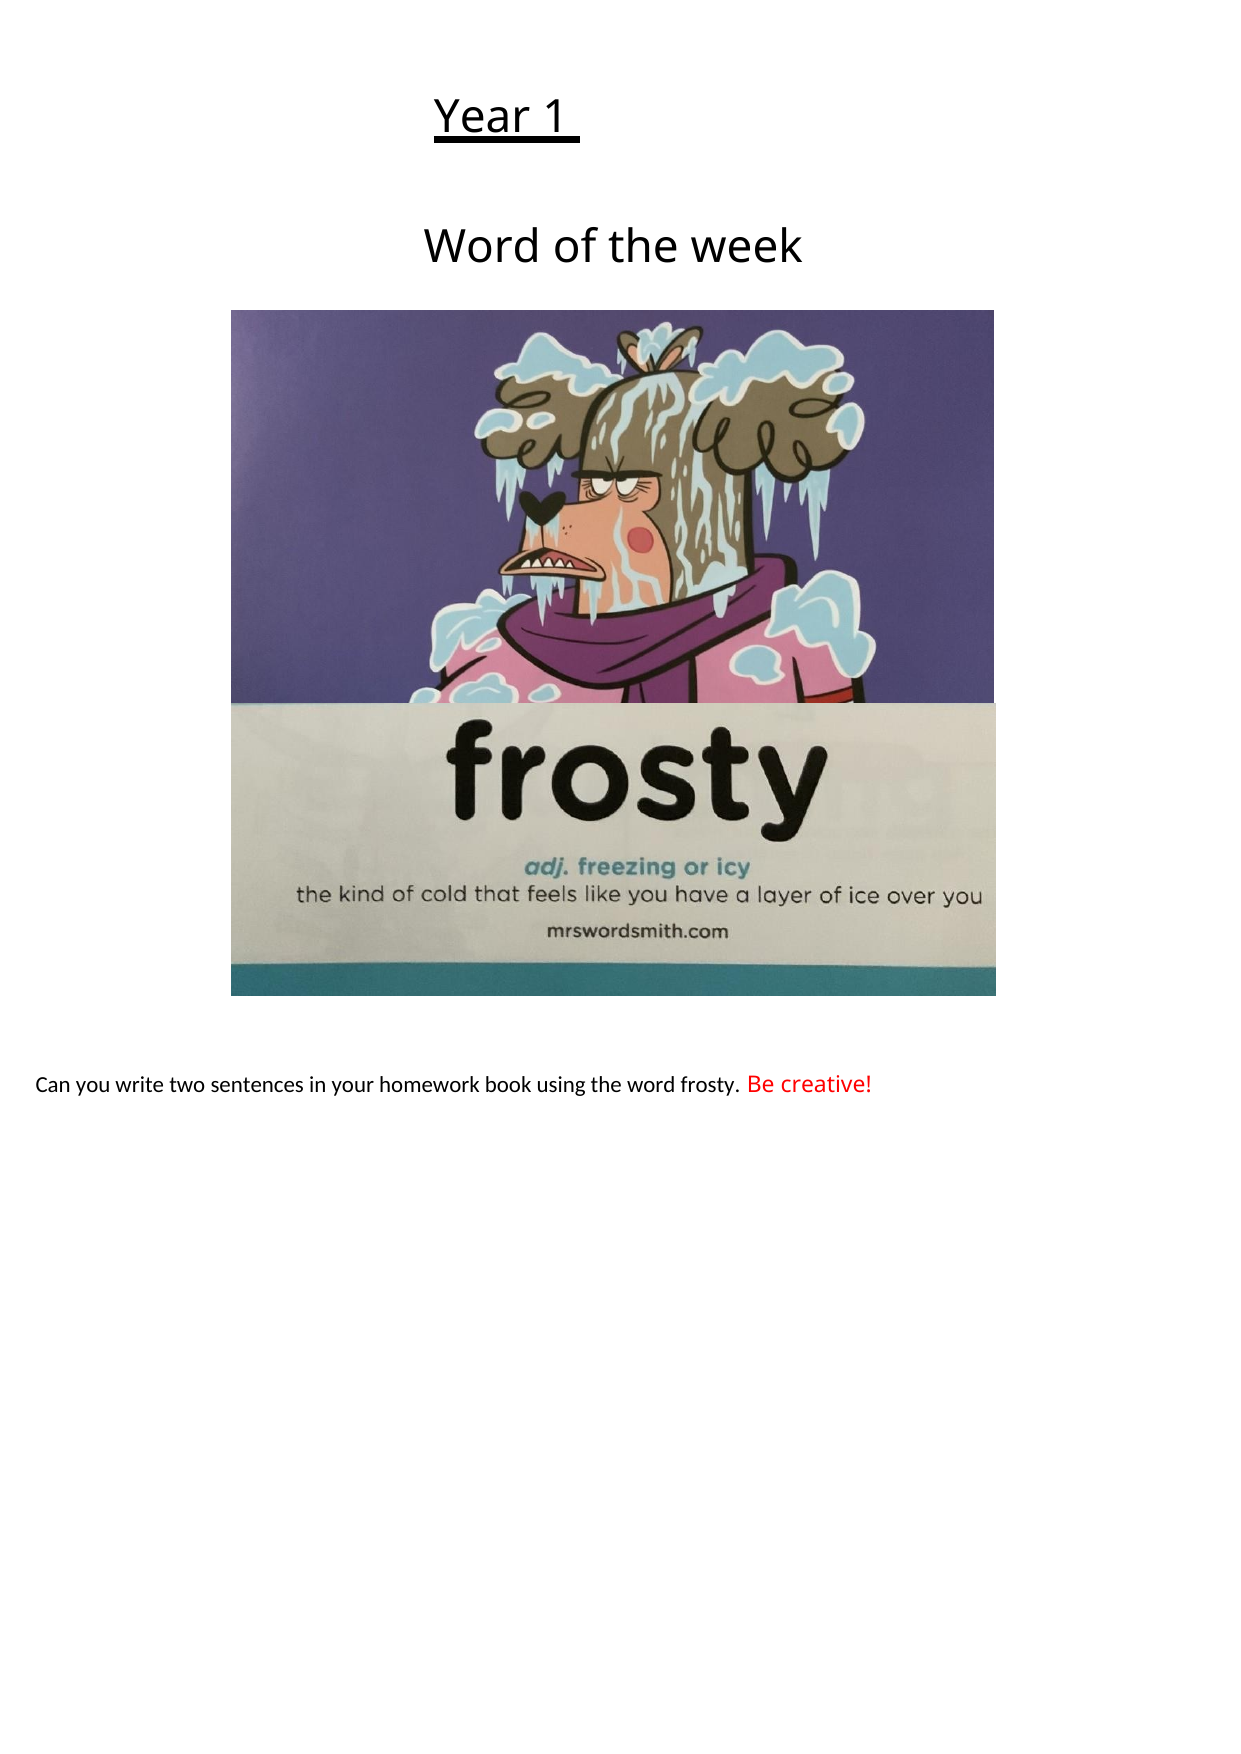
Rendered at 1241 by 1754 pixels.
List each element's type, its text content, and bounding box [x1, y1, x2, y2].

text Word of the week [417, 213, 809, 276]
picture [231, 310, 996, 996]
text Can you write two sentences in your homework book using the word frosty. Be creative! [35, 1068, 1163, 1099]
